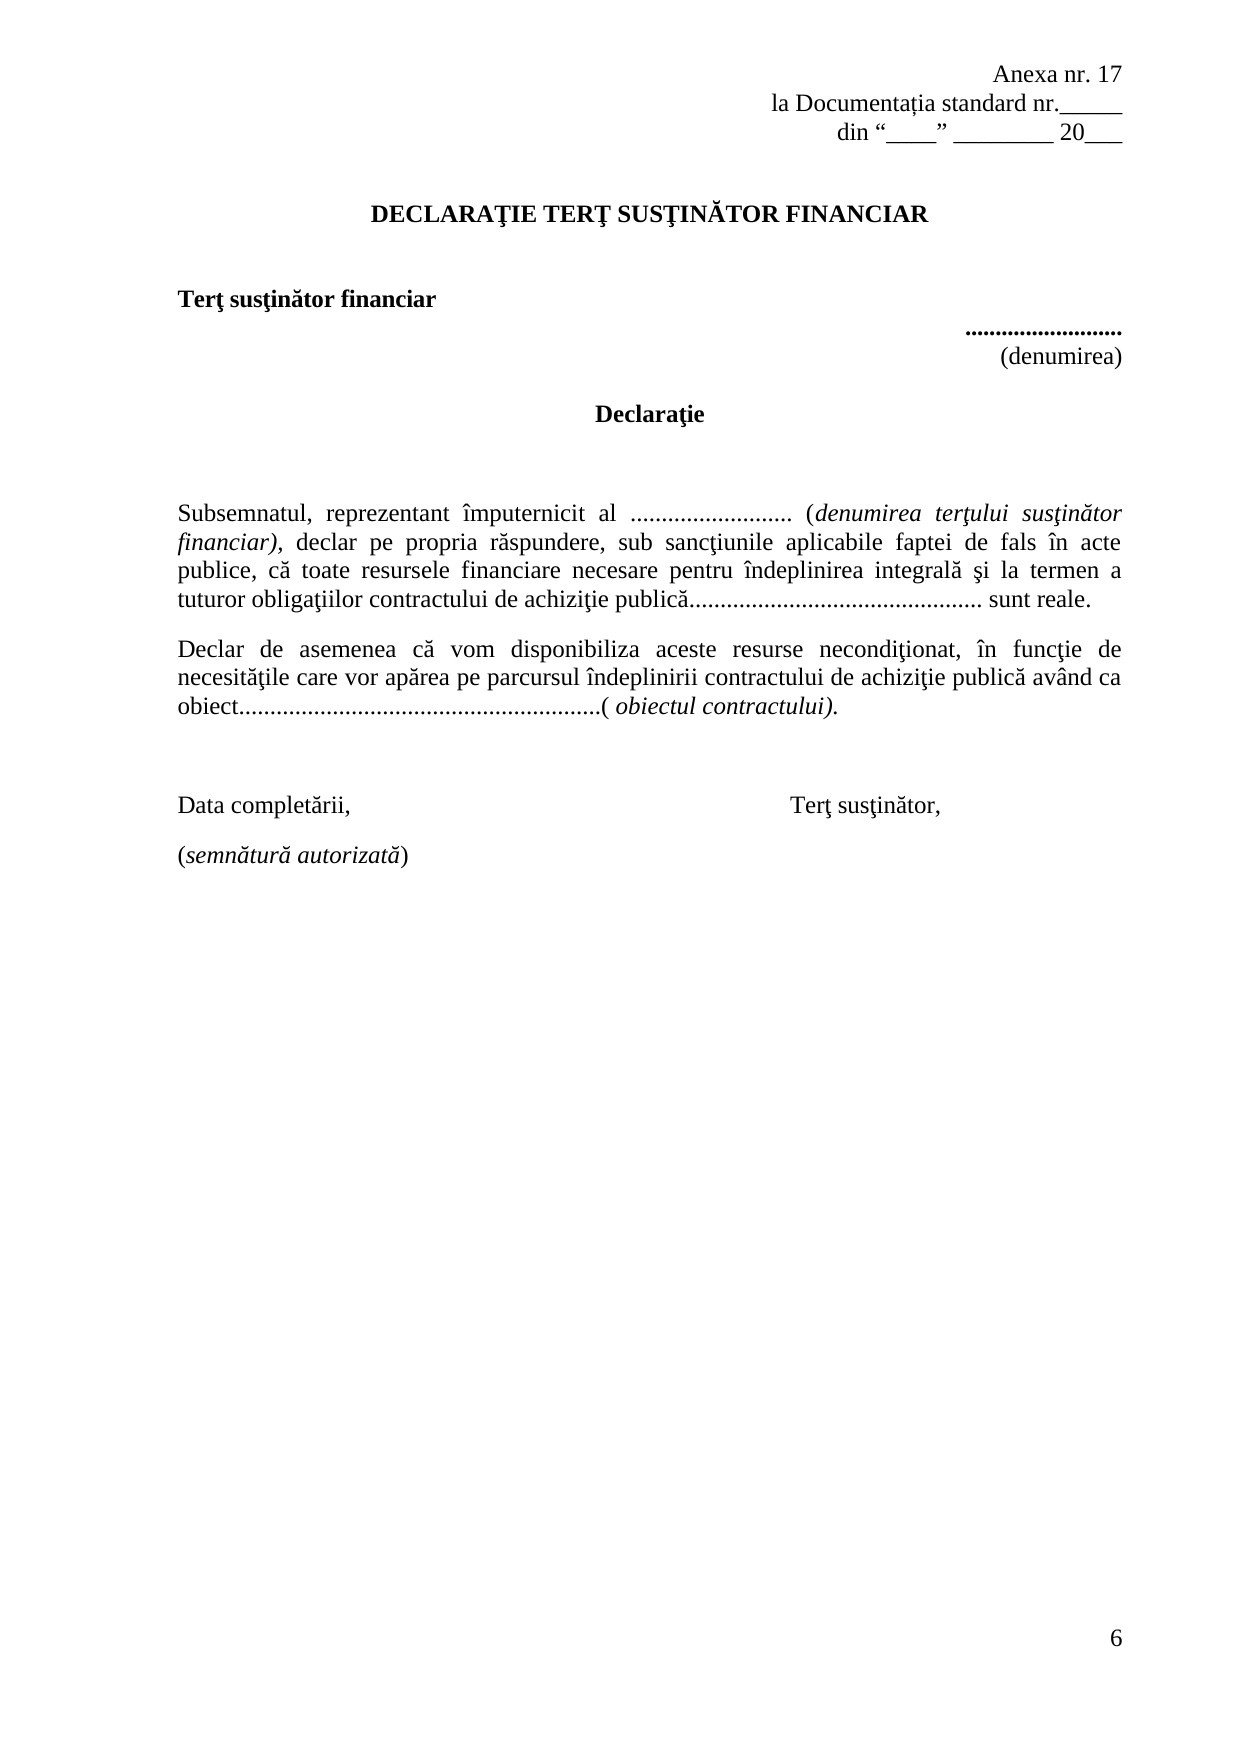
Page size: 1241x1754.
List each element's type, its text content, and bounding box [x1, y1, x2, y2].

text (semnătură autorizată) [177, 840, 1122, 869]
text Subsemnatul, reprezentant împuternicit al .......................... (denumirea terţului susţinător financiar), declar pe propria răspundere, sub sancţiunile aplicabile faptei de fals în acte publice, că toate resursele financiare necesare pentru îndeplinirea integrală şi la termen a tuturor obligaţiilor contractului de achiziţie publică............................................... sunt reale. [177, 498, 1122, 613]
text din “____” ________ 20___ [177, 117, 1122, 145]
text (denumirea) [177, 341, 1122, 370]
text Declaraţie [177, 399, 1122, 427]
text DECLARAŢIE TERŢ SUSŢINĂTOR FINANCIAR [177, 199, 1122, 228]
text Data completării, Terţ susţinător, [177, 790, 1122, 819]
text Declar de asemenea că vom disponibiliza aceste resurse necondiţionat, în funcţie de necesităţile care vor apărea pe parcursul îndeplinirii contractului de achiziţie publică având ca obiect..........................................................( obiectul contractului). [177, 634, 1122, 720]
text la Documentația standard nr._____ [177, 88, 1122, 117]
text Anexa nr. 17 [177, 59, 1122, 88]
text .......................... [177, 312, 1122, 341]
text Terţ susţinător financiar [177, 284, 1122, 312]
